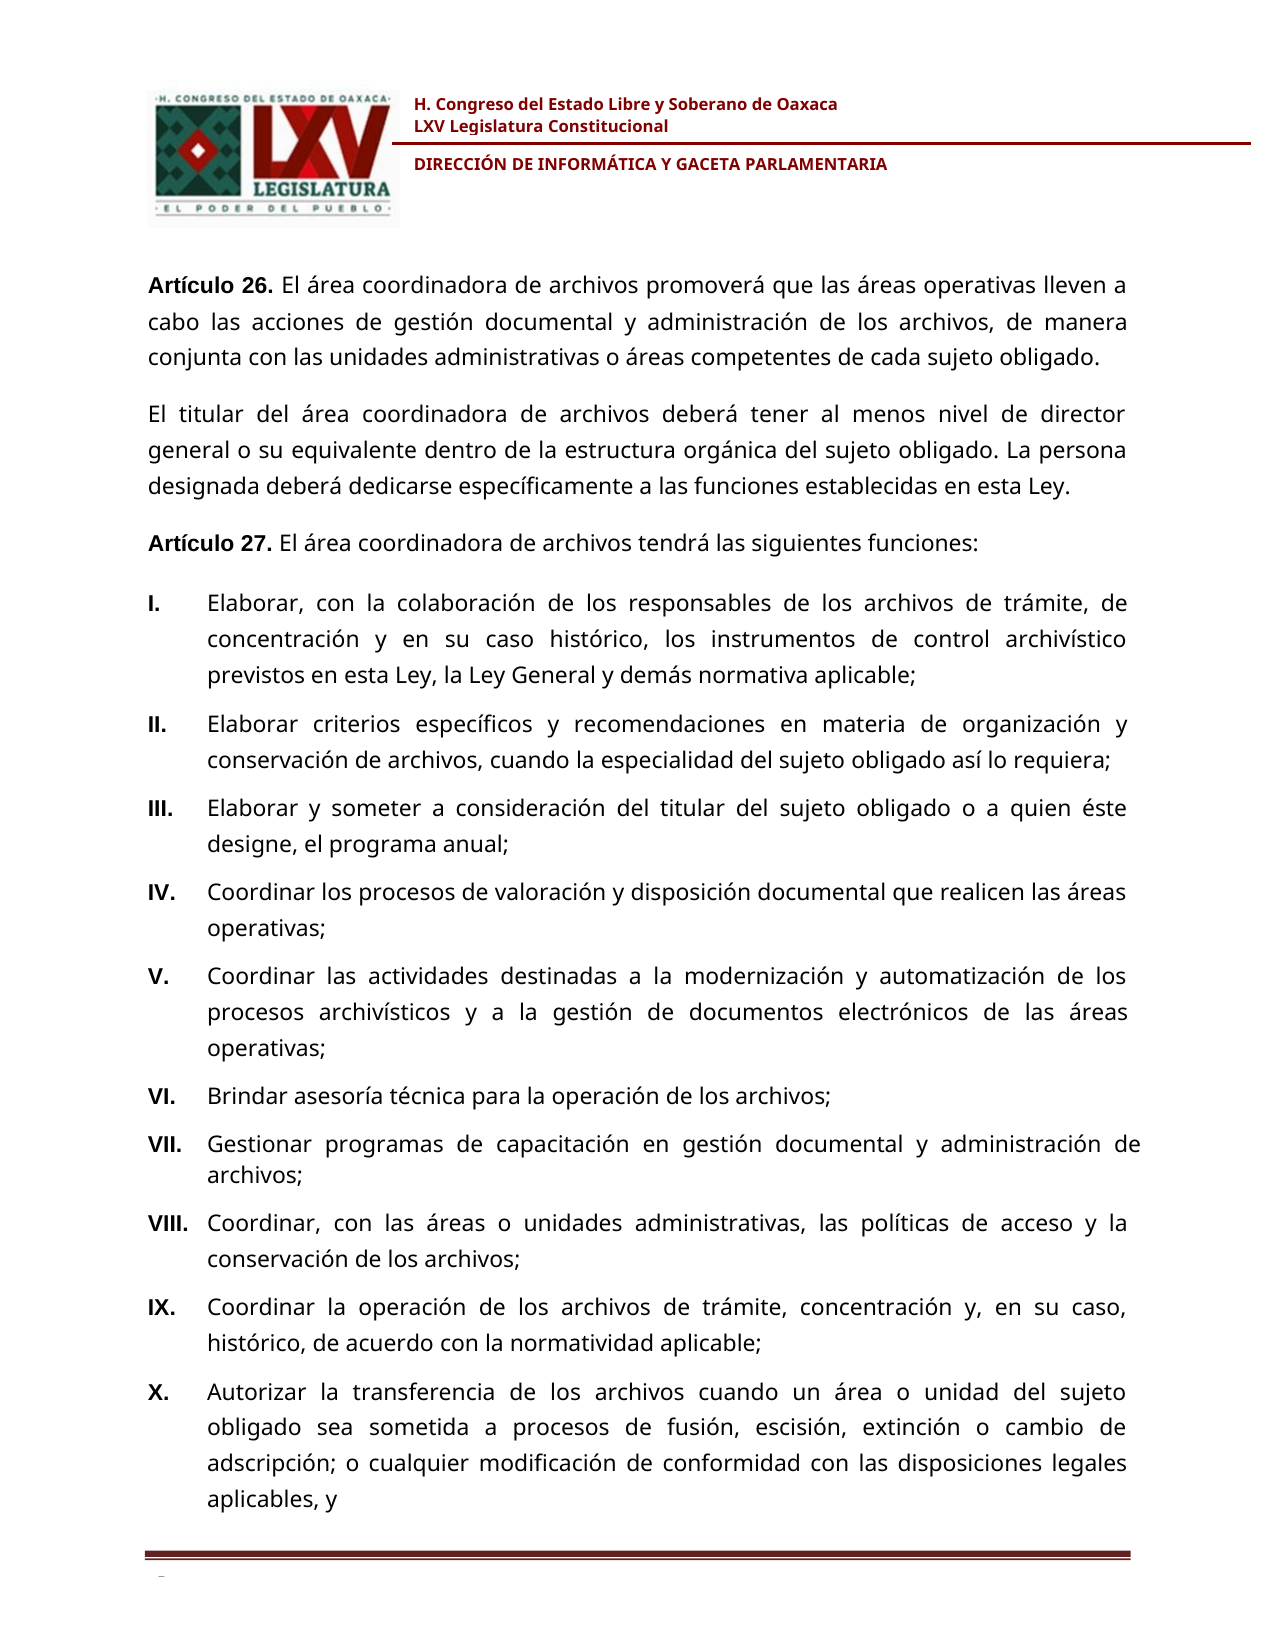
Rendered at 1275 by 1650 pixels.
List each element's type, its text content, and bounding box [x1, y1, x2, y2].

text Artículo 27. El área coordinadora de archivos tendrá las siguientes funciones: [148, 527, 1142, 558]
list Gestionar programas de capacitación en gestión documental y administración de archivos; [148, 1128, 1142, 1190]
list Elaborar y someter a consideración del titular del sujeto obligado o a quien éste designe, el programa anual; [148, 792, 1128, 859]
picture [146, 80, 400, 228]
list Elaborar, con la colaboración de los responsables de los archivos de trámite, de concentración y en su caso histórico, los instrumentos de control archivístico previstos en esta Ley, la Ley General y demás normativa aplicable; [148, 587, 1128, 690]
list Elaborar criterios específicos y recomendaciones en materia de organización y conservación de archivos, cuando la especialidad del sujeto obligado así lo requiera; [148, 708, 1127, 775]
list Coordinar los procesos de valoración y disposición documental que realicen las áreas operativas; [148, 876, 1127, 943]
list Autorizar la transferencia de los archivos cuando un área o unidad del sujeto obligado sea sometida a procesos de fusión, escisión, extinción o cambio de adscripción; o cualquier modificación de conformidad con las disposiciones legales aplicables, y [148, 1375, 1127, 1514]
text El titular del área coordinadora de archivos deberá tener al menos nivel de director general o su equivalente dentro de la estructura orgánica del sujeto obligado. La persona designada deberá dedicarse específicamente a las funciones establecidas en esta Ley. [148, 398, 1127, 501]
text Artículo 26. El área coordinadora de archivos promoverá que las áreas operativas lleven a cabo las acciones de gestión documental y administración de los archivos, de manera conjunta con las unidades administrativas o áreas competentes de cada sujeto obligado. [148, 269, 1128, 373]
list Coordinar las actividades destinadas a la modernización y automatización de los procesos archivísticos y a la gestión de documentos electrónicos de las áreas operativas; [148, 960, 1128, 1063]
list Coordinar la operación de los archivos de trámite, concentración y, en su caso, histórico, de acuerdo con la normatividad aplicable; [148, 1291, 1127, 1358]
list Coordinar, con las áreas o unidades administrativas, las políticas de acceso y la conservación de los archivos; [148, 1207, 1127, 1274]
list Brindar asesoría técnica para la operación de los archivos; [148, 1080, 1142, 1111]
